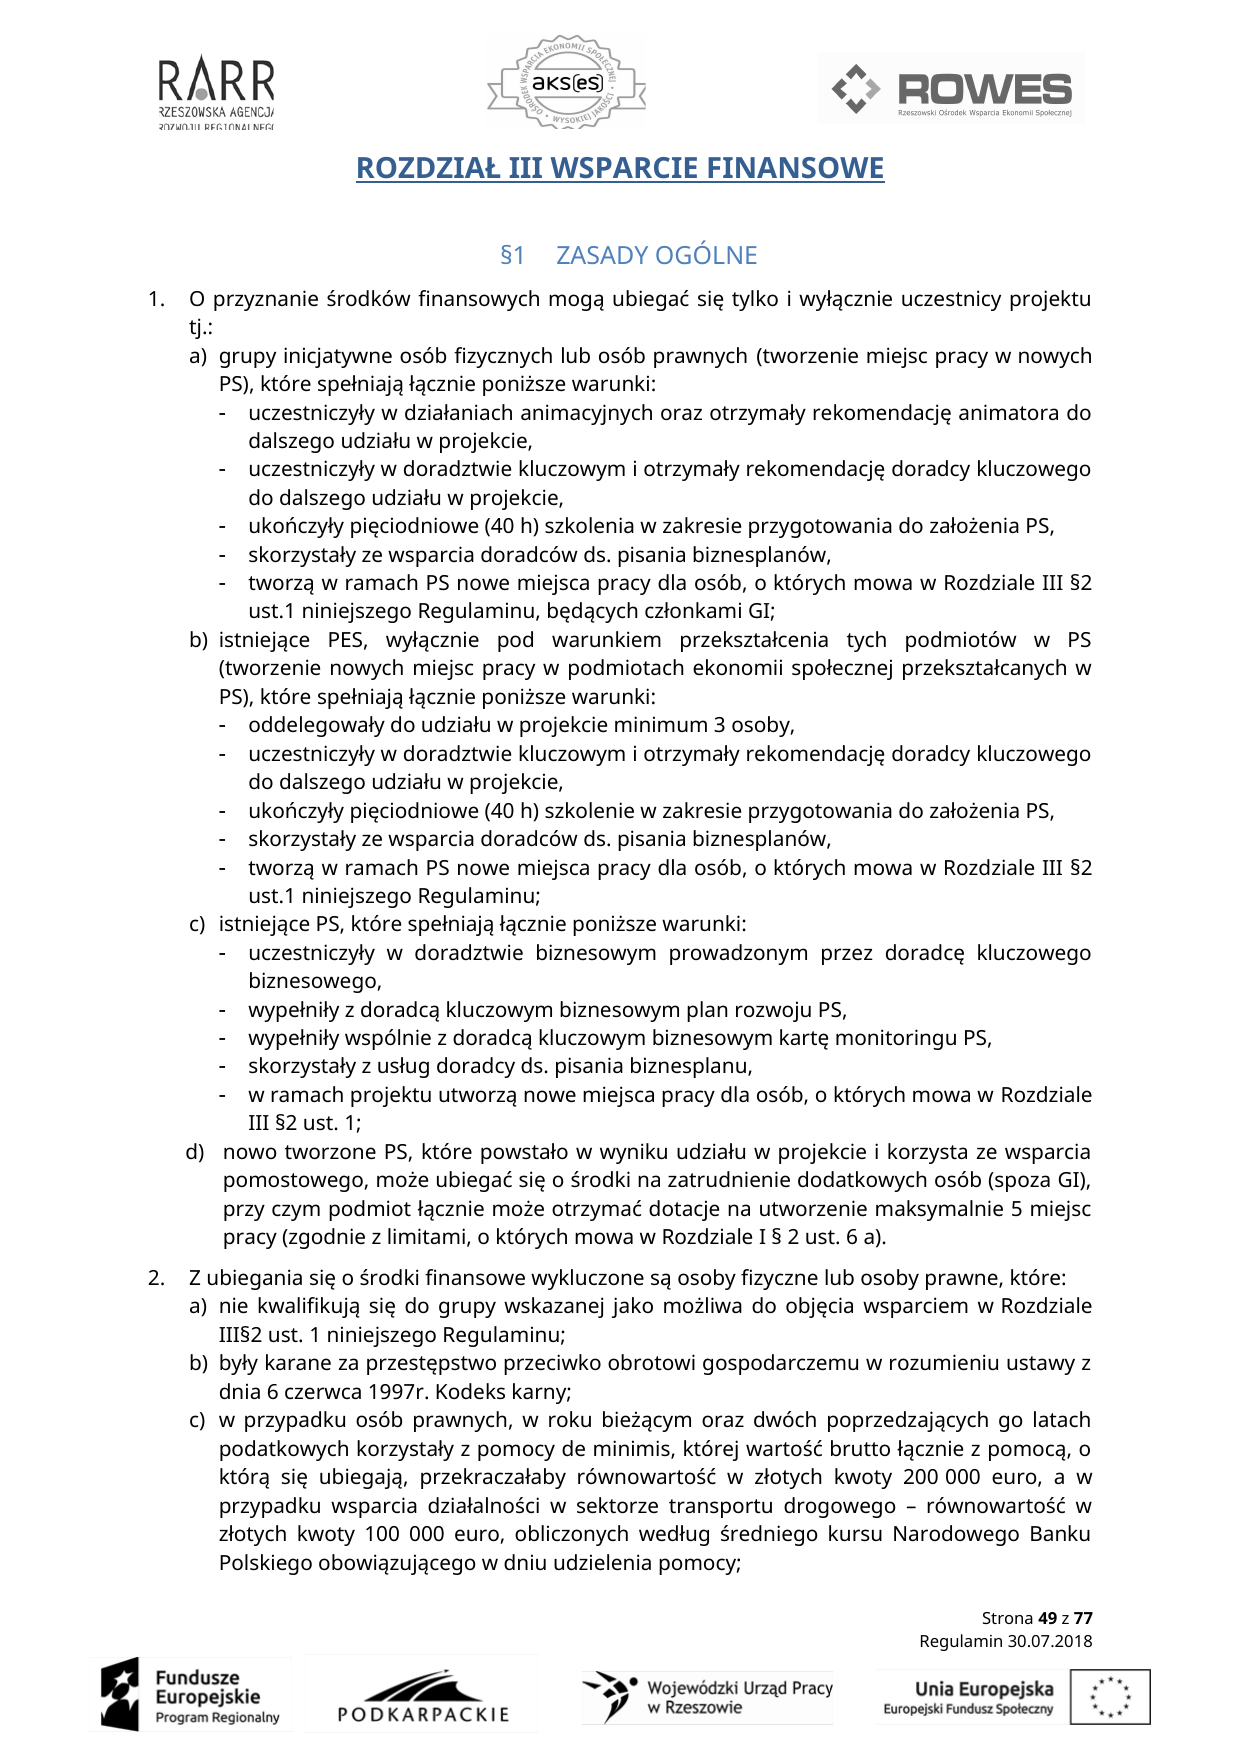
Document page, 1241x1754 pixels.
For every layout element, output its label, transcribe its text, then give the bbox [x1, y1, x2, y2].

picture [87, 1655, 294, 1734]
list skorzystały ze wsparcia doradców ds. pisania biznesplanów, [218, 824, 1093, 853]
list skorzystały ze wsparcia doradców ds. pisania biznesplanów, [218, 540, 1093, 568]
list uczestniczyły w doradztwie kluczowym i otrzymały rekomendację doradcy kluczowego do dalszego udziału w projekcie, [218, 454, 1093, 511]
list w przypadku osób prawnych, w roku bieżącym oraz dwóch poprzedzających go latach podatkowych korzystały z pomocy de minimis, której wartość brutto łącznie z pomocą, o którą się ubiegają, przekraczałaby równowartość w złotych kwoty 200 000 euro, a w przypadku wsparcia działalności w sektorze transportu drogowego – równowartość w złotych kwoty 100 000 euro, obliczonych według średniego kursu Narodowego Banku Polskiego obowiązującego w dniu udzielenia pomocy; [189, 1405, 1093, 1576]
list skorzystały z usług doradcy ds. pisania biznesplanu, [218, 1052, 1093, 1080]
list istniejące PES, wyłącznie pod warunkiem przekształcenia tych podmiotów w PS (tworzenie nowych miejsc pracy w podmiotach ekonomii społecznej przekształcanych w PS), które spełniają łącznie poniższe warunki: [189, 625, 1093, 710]
list w ramach projektu utworzą nowe miejsca pracy dla osób, o których mowa w Rozdziale III §2 ust. 1; [218, 1080, 1093, 1137]
list ukończyły pięciodniowe (40 h) szkolenia w zakresie przygotowania do założenia PS, [218, 511, 1093, 540]
picture [486, 34, 646, 129]
list były karane za przestępstwo przeciwko obrotowi gospodarczemu w rozumieniu ustawy z dnia 6 czerwca 1997r. Kodeks karny; [189, 1348, 1093, 1405]
picture [303, 1652, 540, 1735]
list uczestniczyły w doradztwie biznesowym prowadzonym przez doradcę kluczowego biznesowego, [218, 938, 1093, 995]
subtitle ZASADY OGÓLNE [148, 237, 1093, 271]
list uczestniczyły w działaniach animacyjnych oraz otrzymały rekomendację animatora do dalszego udziału w projekcie, [218, 398, 1093, 454]
list istniejące PS, które spełniają łącznie poniższe warunki: [189, 909, 1093, 938]
list grupy inicjatywne osób fizycznych lub osób prawnych (tworzenie miejsc pracy w nowych PS), które spełniają łącznie poniższe warunki: [189, 341, 1093, 398]
list uczestniczyły w doradztwie kluczowym i otrzymały rekomendację doradcy kluczowego do dalszego udziału w projekcie, [218, 739, 1093, 796]
list tworzą w ramach PS nowe miejsca pracy dla osób, o których mowa w Rozdziale III §2 ust.1 niniejszego Regulaminu, będących członkami GI; [218, 568, 1093, 625]
picture [580, 1669, 835, 1727]
list oddelegowały do udziału w projekcie minimum 3 osoby, [218, 710, 1093, 739]
list Z ubiegania się o środki finansowe wykluczone są osoby fizyczne lub osoby prawne, które: [148, 1263, 1093, 1292]
list nie kwalifikują się do grupy wskazanej jako możliwa do objęcia wsparciem w Rozdziale III§2 ust. 1 niniejszego Regulaminu; [189, 1292, 1093, 1348]
subtitle ROZDZIAŁ III WSPARCIE FINANSOWE [148, 148, 1093, 187]
list wypełniły z doradcą kluczowym biznesowym plan rozwoju PS, [218, 995, 1093, 1023]
list tworzą w ramach PS nowe miejsca pracy dla osób, o których mowa w Rozdziale III §2 ust.1 niniejszego Regulaminu; [218, 853, 1093, 909]
list O przyznanie środków finansowych mogą ubiegać się tylko i wyłącznie uczestnicy projektu tj.: [148, 284, 1093, 341]
list nowo tworzone PS, które powstało w wyniku udziału w projekcie i korzysta ze wsparcia pomostowego, może ubiegać się o środki na zatrudnienie dodatkowych osób (spoza GI), przy czym podmiot łącznie może otrzymać dotacje na utworzenie maksymalnie 5 miejsc pracy (zgodnie z limitami, o których mowa w Rozdziale I § 2 ust. 6 a). [185, 1137, 1093, 1251]
picture [817, 52, 1086, 124]
picture [158, 53, 273, 129]
picture [875, 1667, 1153, 1727]
list ukończyły pięciodniowe (40 h) szkolenie w zakresie przygotowania do założenia PS, [218, 796, 1093, 824]
list wypełniły wspólnie z doradcą kluczowym biznesowym kartę monitoringu PS, [218, 1023, 1093, 1052]
